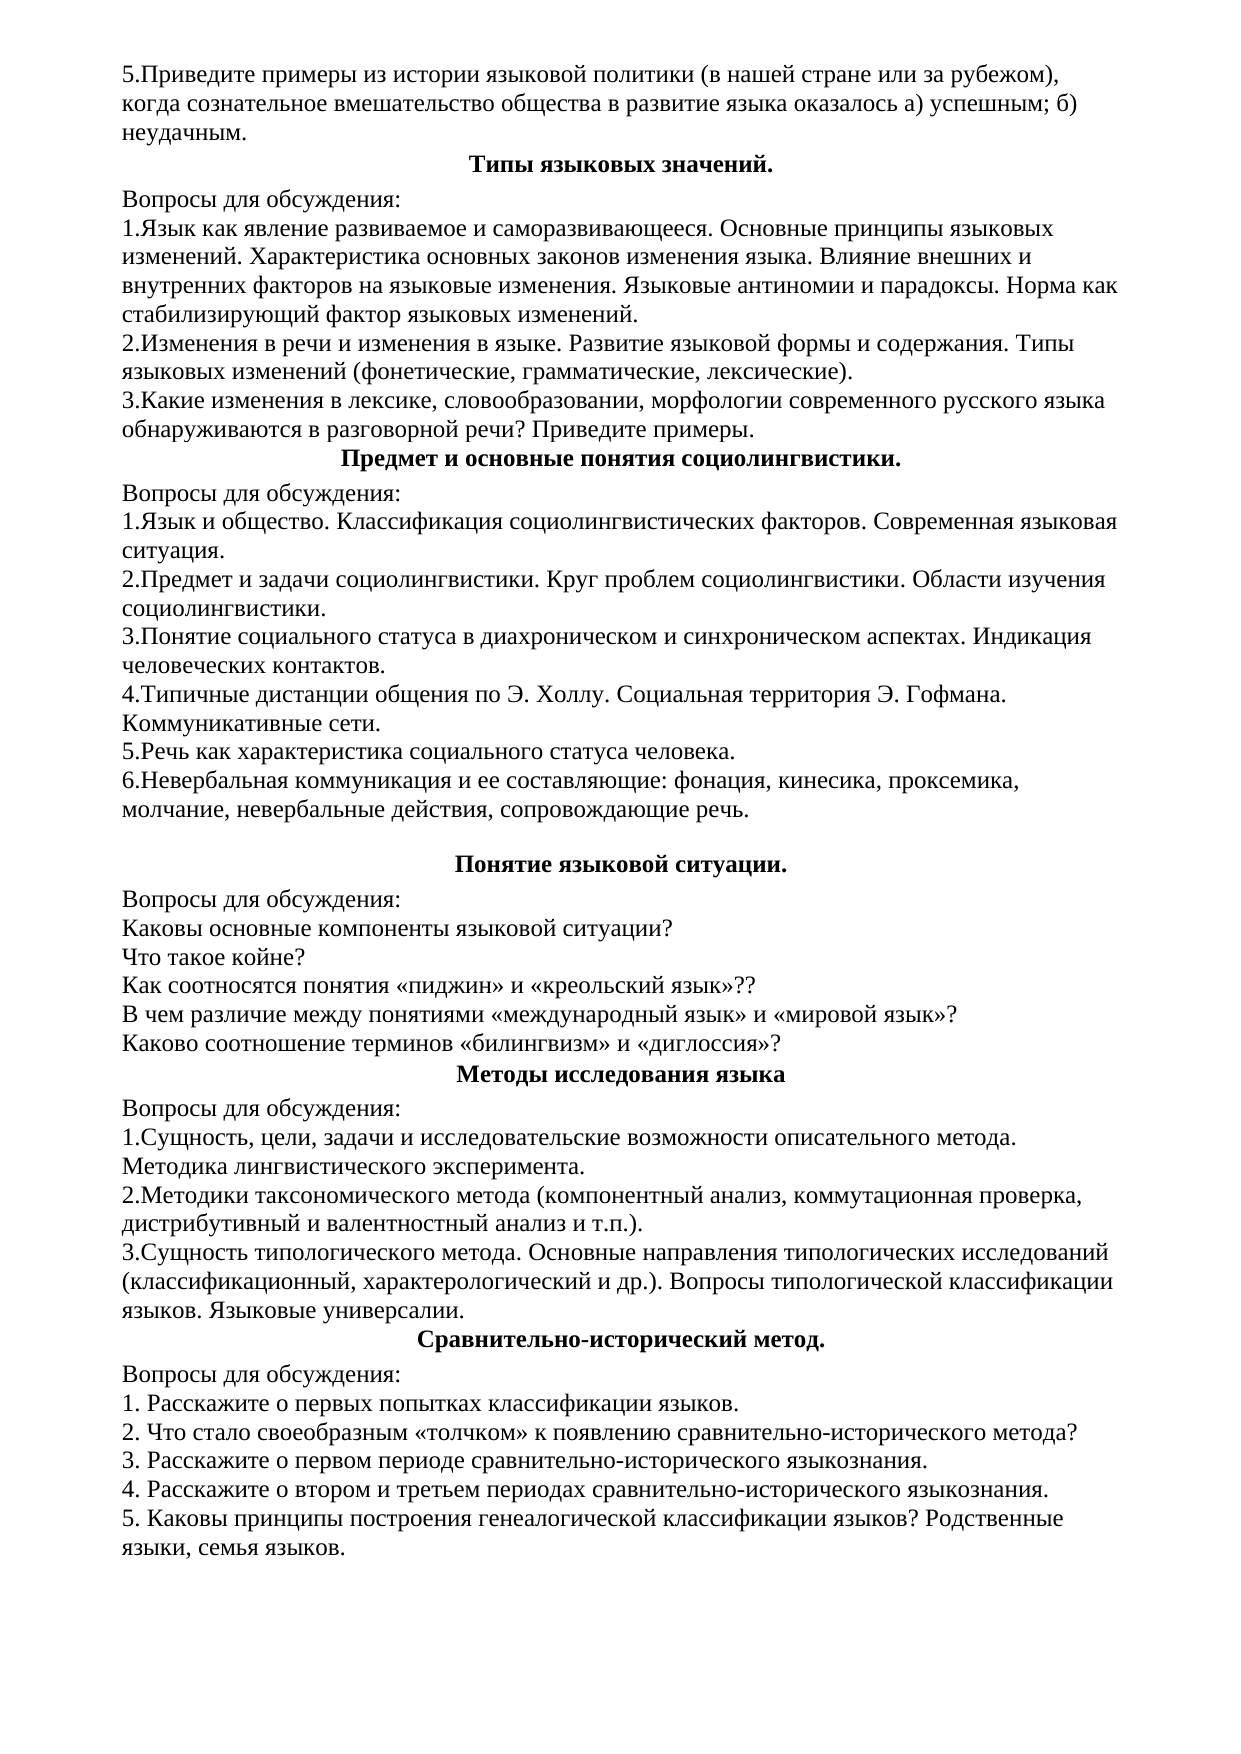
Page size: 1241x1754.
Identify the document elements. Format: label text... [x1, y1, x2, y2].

table_cell Методы исследования языка [118, 1059, 1124, 1091]
table_cell Вопросы для обсуждения: 1.Сущность, цели, задачи и исследовательские возможности описательного метода. Методика лингвистического эксперимента. 2.Методики таксономического метода (компонентный анализ, коммутационная проверка, дистрибутивный и валентностный анализ и т.п.). 3.Сущность типологического метода. Основные направления типологических исследований (классификационный, характерологический и др.). Вопросы типологической классификации языков. Языковые универсалии. [118, 1094, 1124, 1323]
table_cell Вопросы для обсуждения: 1. Расскажите о первых попытках классификации языков. 2. Что стало своеобразным «толчком» к появлению сравнительно-исторического метода? 3. Расскажите о первом периоде сравнительно-исторического языкознания. 4. Расскажите о втором и третьем периодах сравнительно-исторического языкознания. 5. Каковы принципы построения генеалогической классификации языков? Родственные языки, семья языков. [118, 1359, 1124, 1561]
table_cell Вопросы для обсуждения: 1.Язык как явление развиваемое и саморазвивающееся. Основные принципы языковых изменений. Характеристика основных законов изменения языка. Влияние внешних и внутренних факторов на языковые изменения. Языковые антиномии и парадоксы. Норма как стабилизирующий фактор языковых изменений. 2.Изменения в речи и изменения в языке. Развитие языковой формы и содержания. Типы языковых изменений (фонетические, грамматические, лексические). 3.Какие изменения в лексике, словообразовании, морфологии современного русского языка обнаруживаются в разговорной речи? Приведите примеры. [118, 184, 1124, 442]
table_cell Сравнительно-исторический метод. [118, 1324, 1124, 1357]
table_cell Предмет и основные понятия социолингвистики. [118, 443, 1124, 476]
table_cell Типы языковых значений. [118, 149, 1124, 182]
table_cell Вопросы для обсуждения: 1.Язык и общество. Классификация социолингвистических факторов. Современная языковая ситуация. 2.Предмет и задачи социолингвистики. Круг проблем социолингвистики. Области изучения социолингвистики. 3.Понятие социального статуса в диахроническом и синхроническом аспектах. Индикация человеческих контактов. 4.Типичные дистанции общения по Э. Холлу. Социальная территория Э. Гофмана. Коммуникативные сети. 5.Речь как характеристика социального статуса человека. 6.Невербальная коммуникация и ее составляющие: фонация, кинесика, проксемика, молчание, невербальные действия, сопровождающие речь. [118, 478, 1124, 848]
table_cell Понятие языковой ситуации. [118, 849, 1124, 882]
table_header 5.Приведите примеры из истории языковой политики (в нашей стране или за рубежом), когда сознательное вмешательство общества в развитие языка оказалось а) успешным; б) неудачным. [118, 59, 1124, 148]
table_cell Вопросы для обсуждения: Каковы основные компоненты языковой ситуации? Что такое койне? Как соотносятся понятия «пиджин» и «креольский язык»?? В чем различие между понятиями «международный язык» и «мировой язык»? Каково соотношение терминов «билингвизм» и «диглоссия»? [118, 884, 1124, 1058]
